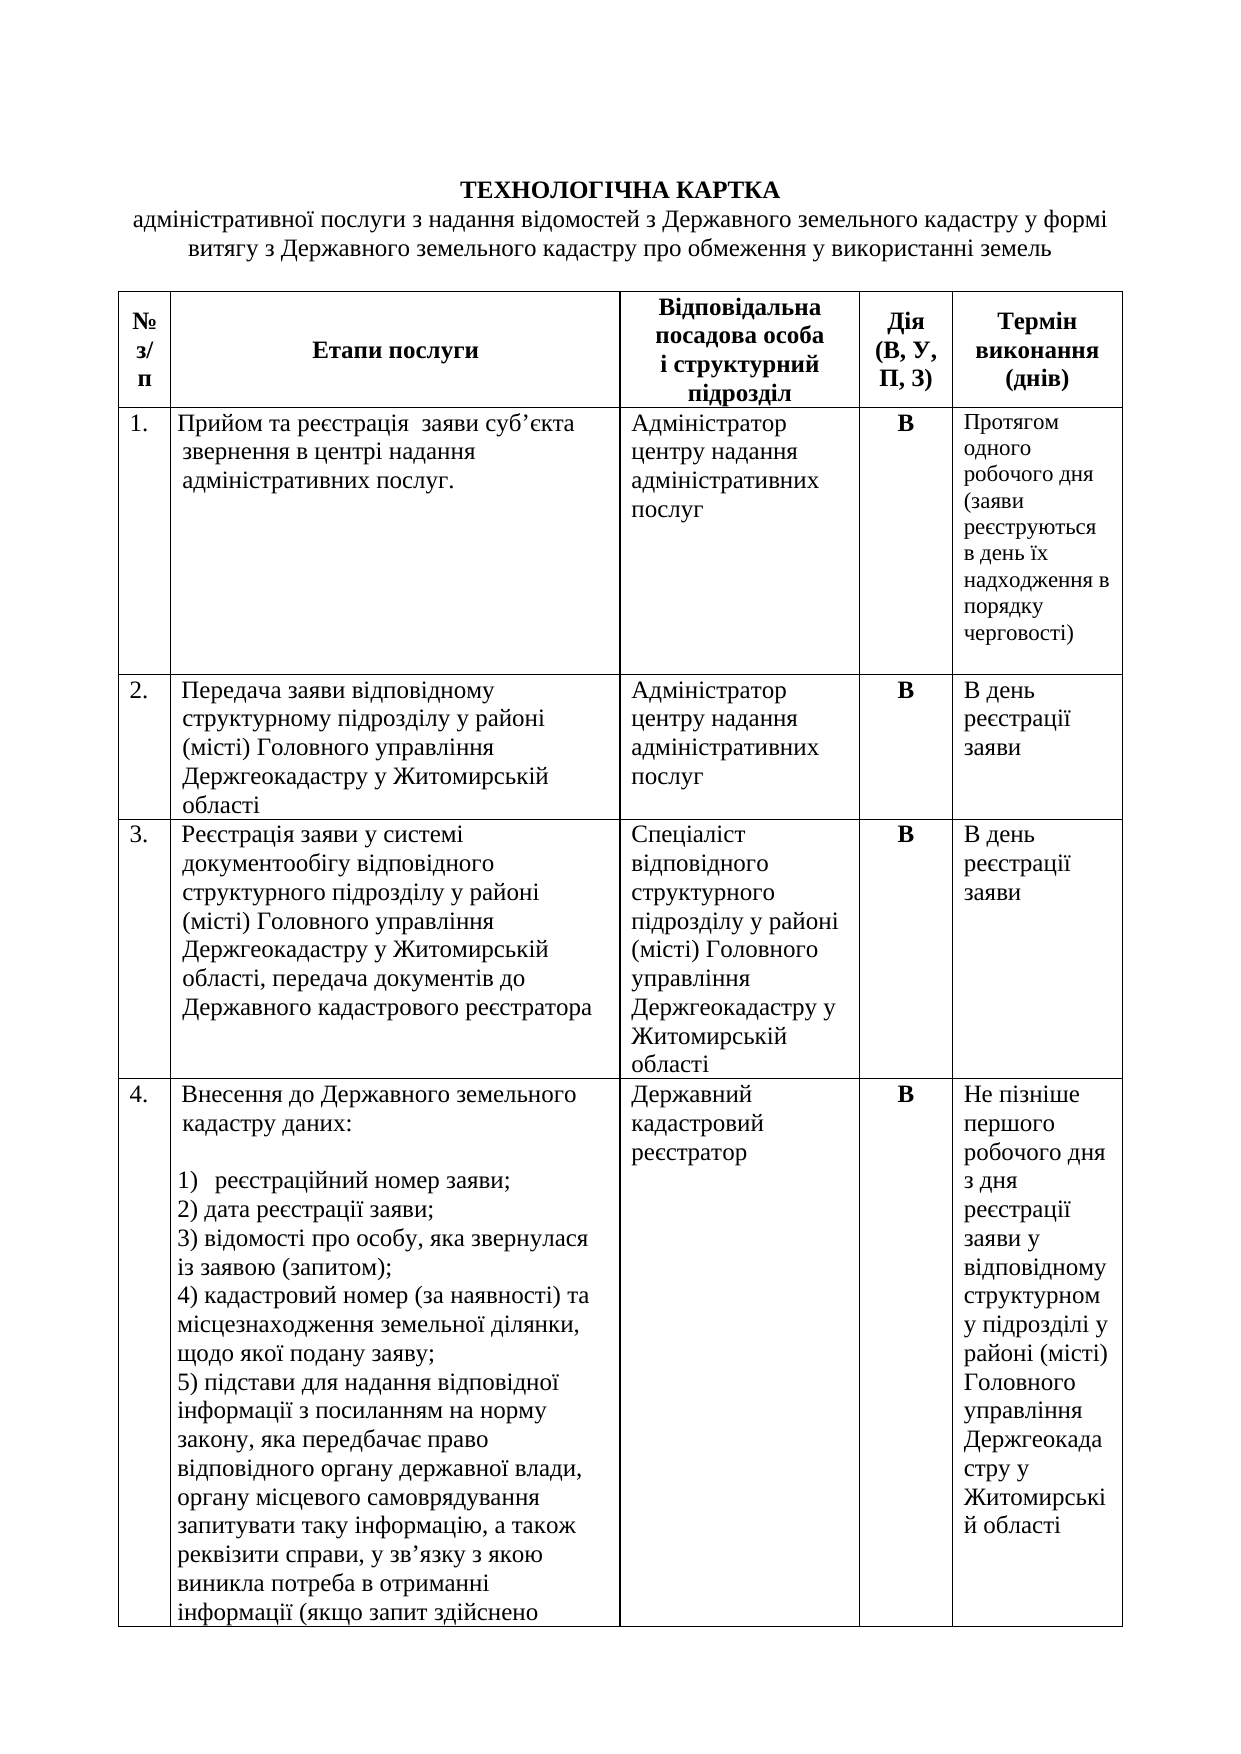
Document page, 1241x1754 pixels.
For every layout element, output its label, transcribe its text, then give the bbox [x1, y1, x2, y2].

table_cell 1. [119, 408, 170, 674]
table_header № з/п [119, 292, 170, 407]
table_header Дія (В, У, П, З) [860, 292, 952, 407]
table_cell Спеціаліст відповідного структурного підрозділу у районі (місті) Головного управління Держгеокадастру у Житомирській області [621, 820, 859, 1078]
table_cell В [860, 408, 952, 674]
table_cell В день реєстрації заяви [953, 675, 1122, 818]
table_cell Прийом та реєстрація заяви суб’єкта звернення в центрі надання адміністративних послуг. [171, 408, 619, 674]
table_cell Адміністратор центру надання адміністративних послуг [621, 675, 859, 818]
table_cell 3. [119, 820, 170, 1078]
table_header Відповідальна посадова особа і структурний підрозділ [621, 292, 859, 407]
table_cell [171, 1079, 619, 1626]
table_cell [953, 1079, 1122, 1626]
table_cell В [860, 675, 952, 818]
text адміністративної послуги з надання відомостей з Державного земельного кадастру у формі витягу з Державного земельного кадастру про обмеження у використанні земель [118, 204, 1122, 262]
table_cell 4. [119, 1079, 170, 1626]
table_cell В [860, 820, 952, 1078]
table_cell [621, 1079, 859, 1626]
table_header Етапи послуги [171, 292, 619, 407]
table_cell Протягом одного робочого дня (заяви реєструються в день їх надходження в порядку черговості) [953, 408, 1122, 674]
table_cell Реєстрація заяви у системі документообігу відповідного структурного підрозділу у районі (місті) Головного управління Держгеокадастру у Житомирській області, передача документів до Державного кадастрового реєстратора [171, 820, 619, 1078]
table_header Термін виконання (днів) [953, 292, 1122, 407]
table_cell Передача заяви відповідному структурному підрозділу у районі (місті) Головного управління Держгеокадастру у Житомирській області [171, 675, 619, 818]
table_cell В [860, 1079, 952, 1626]
table_cell 2. [119, 675, 170, 818]
table_cell Адміністратор центру надання адміністративних послуг [621, 408, 859, 674]
table_cell В день реєстрації заяви [953, 820, 1122, 1078]
text ТЕХНОЛОГІЧНА КАРТКА [118, 176, 1122, 204]
